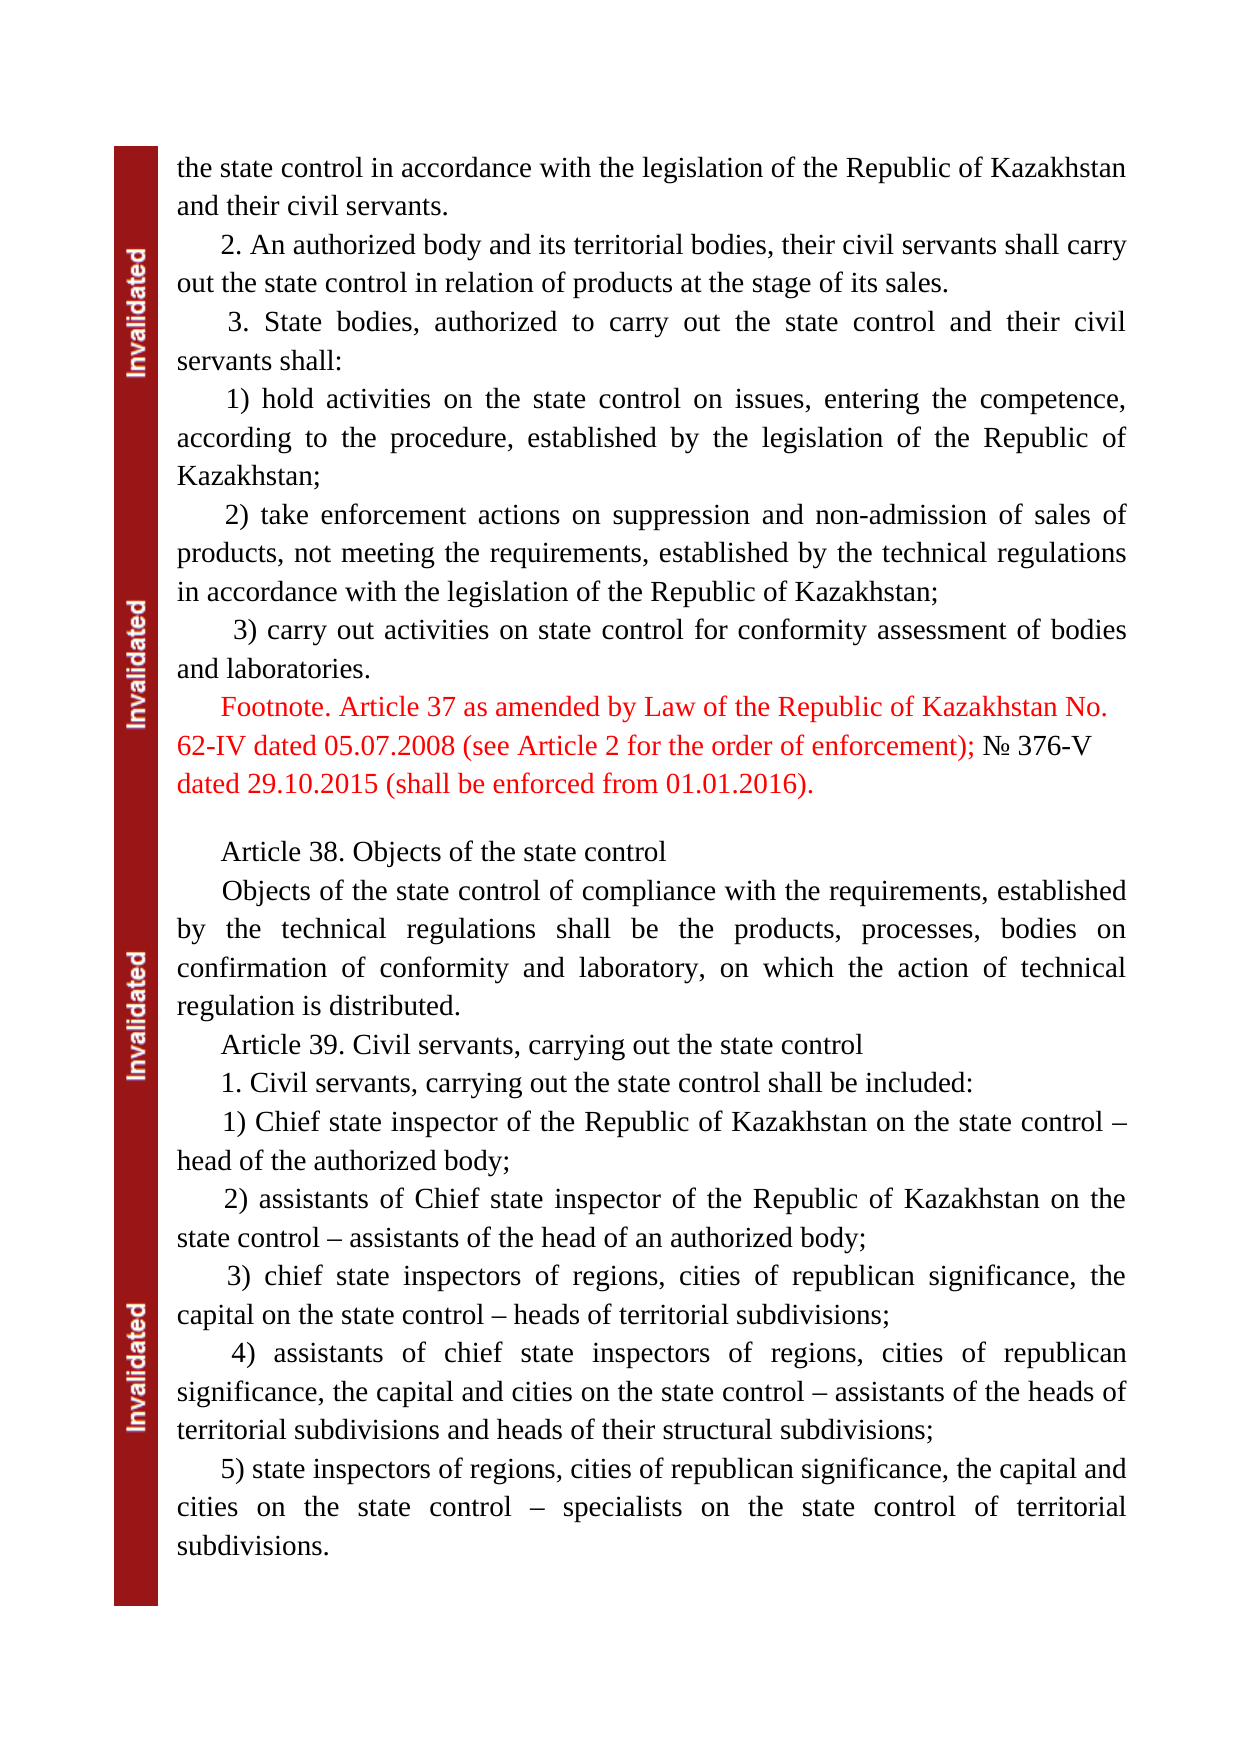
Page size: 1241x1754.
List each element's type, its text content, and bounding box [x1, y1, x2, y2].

text 2. An authorized body and its territorial bodies, their civil servants shall carry out the state control in relation of products at the stage of its sales. [112, 227, 1128, 299]
text Objects of the state control of compliance with the requirements, established by the technical regulations shall be the products, processes, bodies on confirmation of conformity and laboratory, on which the action of technical regulation is distributed. [112, 873, 1128, 1022]
picture [114, 1022, 158, 1027]
picture [114, 1562, 158, 1606]
picture [114, 146, 158, 150]
picture [114, 1446, 158, 1451]
picture [114, 222, 158, 227]
text 4) assistants of chief state inspectors of regions, cities of republican significance, the capital and cities on the state control – assistants of the heads of territorial subdivisions and heads of their structural subdivisions; [112, 1335, 1128, 1446]
text Footnote. Article 37 as amended by Law of the Republic of Kazakhstan No. 62-IV dated 05.07.2008 (see Article 2 for the order of enforcement); № 376-V dated 29.10.2015 (shall be enforced from 01.01.2016). [112, 689, 1128, 830]
picture [114, 1099, 158, 1104]
picture [114, 1061, 158, 1066]
picture [114, 1330, 158, 1335]
text 2) take enforcement actions on suppression and non-admission of sales of products, not meeting the requirements, established by the technical regulations in accordance with the legislation of the Republic of Kazakhstan; [112, 497, 1128, 607]
text 1) hold activities on the state control on issues, entering the competence, according to the procedure, established by the legislation of the Republic of Kazakhstan; [112, 381, 1128, 492]
text 2) assistants of Chief state inspector of the Republic of Kazakhstan on the state control – assistants of the head of an authorized body; [112, 1181, 1128, 1253]
text 3) carry out activities on state control for conformity assessment of bodies and laboratories. [112, 612, 1128, 684]
picture [114, 868, 158, 873]
picture [114, 684, 158, 689]
picture [114, 376, 158, 381]
picture [114, 299, 158, 304]
text 5) state inspectors of regions, cities of republican significance, the capital and cities on the state control – specialists on the state control of territorial subdivisions. [112, 1451, 1128, 1562]
picture [114, 1176, 158, 1181]
picture [114, 1253, 158, 1258]
text 3. State bodies, authorized to carry out the state control and their civil servants shall: [112, 304, 1128, 376]
text Article 38. Objects of the state control [112, 834, 1128, 868]
picture [114, 607, 158, 612]
text 3) chief state inspectors of regions, cities of republican significance, the capital on the state control – heads of territorial subdivisions; [112, 1258, 1128, 1330]
text 1) Chief state inspector of the Republic of Kazakhstan on the state control – head of the authorized body; [112, 1104, 1128, 1176]
text 1. Civil servants, carrying out the state control shall be included: [112, 1066, 1128, 1099]
picture [114, 492, 158, 497]
picture [114, 830, 158, 834]
text Article 39. Civil servants, carrying out the state control [112, 1027, 1128, 1061]
